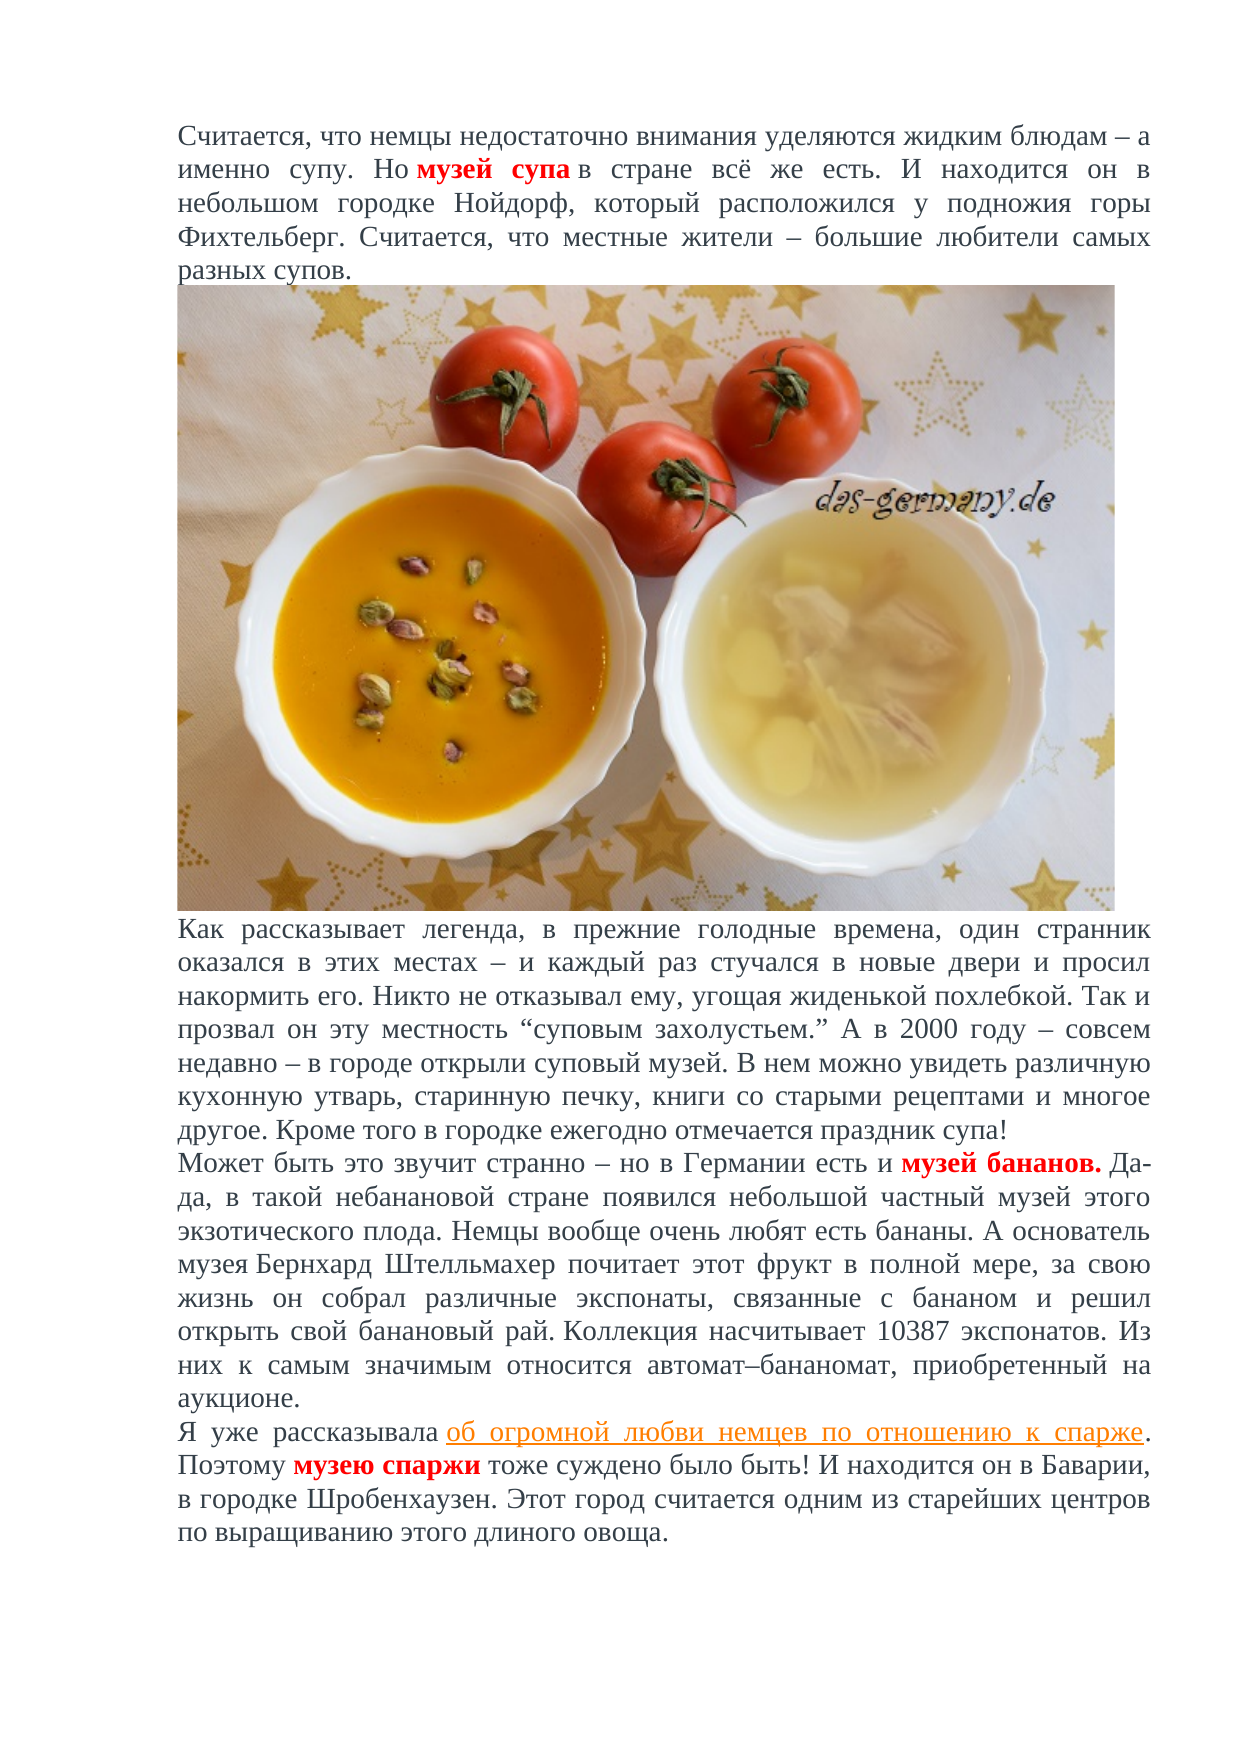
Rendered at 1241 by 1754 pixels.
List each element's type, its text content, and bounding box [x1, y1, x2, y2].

text Считается, что немцы недостаточно внимания уделяются жидким блюдам – а именно супу. Но музей супа в стране всё же есть. И находится он в небольшом городке Нойдорф, который расположился у подножия горы Фихтельберг. Считается, что местные жители – большие любители самых разных супов. [177, 118, 1152, 286]
picture [177, 285, 1115, 911]
text Как рассказывает легенда, в прежние голодные времена, один странник оказался в этих местах – и каждый раз стучался в новые двери и просил накормить его. Никто не отказывал ему, угощая жиденькой похлебкой. Так и прозвал он эту местность “суповым захолустьем.” А в 2000 году – совсем недавно – в городе открыли суповый музей. В нем можно увидеть различную кухонную утварь, старинную печку, книги со старыми рецептами и многое другое. Кроме того в городке ежегодно отмечается праздник супа! [177, 911, 1152, 1146]
text Я уже рассказывала об огромной любви немцев по отношению к спарже. Поэтому музею спаржи тоже суждено было быть! И находится он в Баварии, в городке Шробенхаузен. Этот город считается одним из старейших центров по выращиванию этого длиного овоща. [177, 1414, 1152, 1548]
text Может быть это звучит странно – но в Германии есть и музей бананов. Да-да, в такой небанановой стране появился небольшой частный музей этого экзотического плода. Немцы вообще очень любят есть бананы. А основатель музея Бернхард Штелльмахер почитает этот фрукт в полной мере, за свою жизнь он собрал различные экспонаты, связанные с бананом и решил открыть свой банановый рай. Коллекция насчитывает 10387 экспонатов. Из них к самым значимым относится автомат–бананомат, приобретенный на аукционе. [177, 1146, 1152, 1414]
